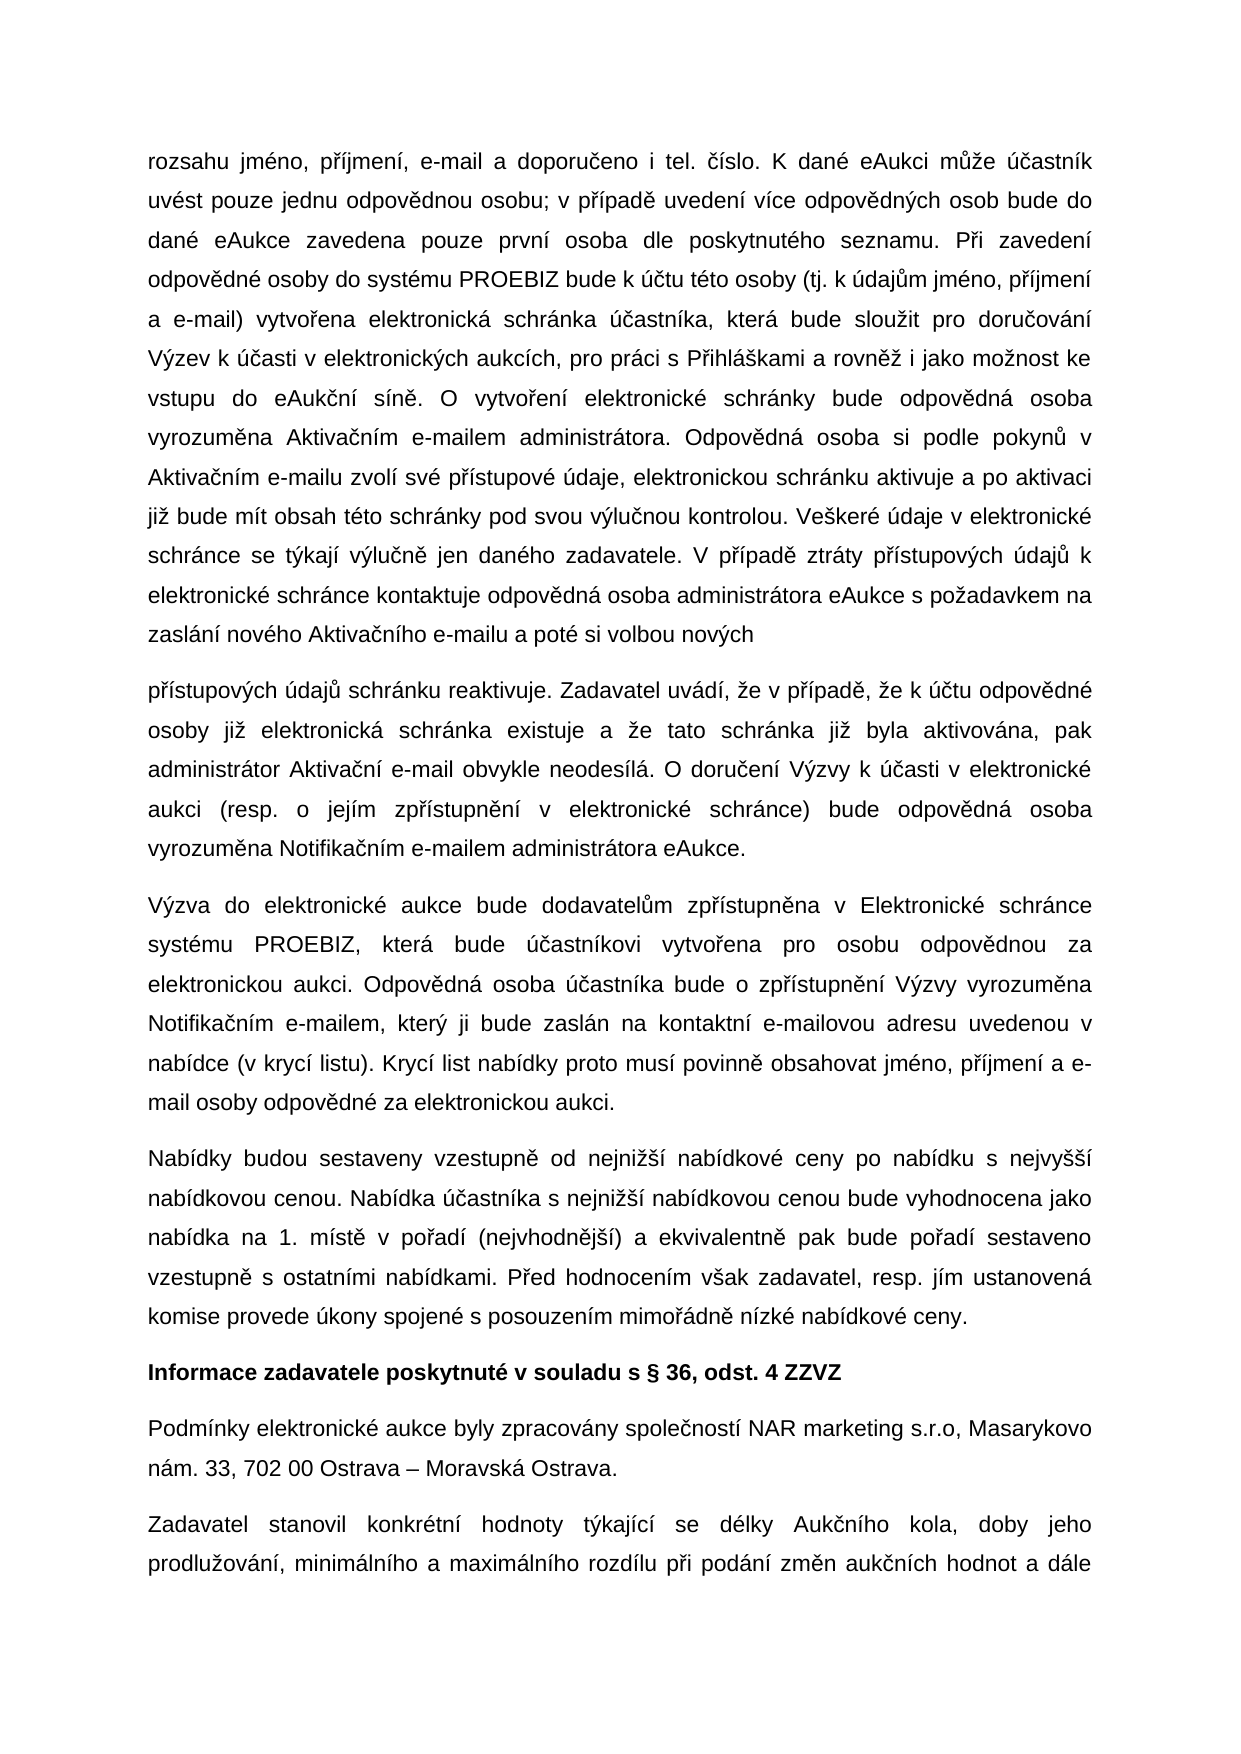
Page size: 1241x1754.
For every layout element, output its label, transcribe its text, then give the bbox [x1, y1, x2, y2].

text Nabídky budou sestaveny vzestupně od nejnižší nabídkové ceny po nabídku s nejvyšší nabídkovou cenou. Nabídka účastníka s nejnižší nabídkovou cenou bude vyhodnocena jako nabídka na 1. místě v pořadí (nejvhodnější) a ekvivalentně pak bude pořadí sestaveno vzestupně s ostatními nabídkami. Před hodnocením však zadavatel, resp. jím ustanovená komise provede úkony spojené s posouzením mimořádně nízké nabídkové ceny. [148, 1145, 1093, 1329]
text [148, 1511, 1093, 1577]
text Podmínky elektronické aukce byly zpracovány společností NAR marketing s.r.o, Masarykovo nám. 33, 702 00 Ostrava – Moravská Ostrava. [148, 1415, 1093, 1481]
text Informace zadavatele poskytnuté v souladu s § 36, odst. 4 ZZVZ [148, 1359, 1093, 1386]
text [148, 148, 1093, 648]
text Výzva do elektronické aukce bude dodavatelům zpřístupněna v Elektronické schránce systému PROEBIZ, která bude účastníkovi vytvořena pro osobu odpovědnou za elektronickou aukci. Odpovědná osoba účastníka bude o zpřístupnění Výzvy vyrozuměna Notifikačním e-mailem, který ji bude zaslán na kontaktní e-mailovou adresu uvedenou v nabídce (v krycí listu). Krycí list nabídky proto musí povinně obsahovat jméno, příjmení a e-mail osoby odpovědné za elektronickou aukci. [148, 892, 1093, 1115]
text přístupových údajů schránku reaktivuje. Zadavatel uvádí, že v případě, že k účtu odpovědné osoby již elektronická schránka existuje a že tato schránka již byla aktivována, pak administrátor Aktivační e-mail obvykle neodesílá. O doručení Výzvy k účasti v elektronické aukci (resp. o jejím zpřístupnění v elektronické schránce) bude odpovědná osoba vyrozuměna Notifikačním e-mailem administrátora eAukce. [148, 677, 1093, 862]
